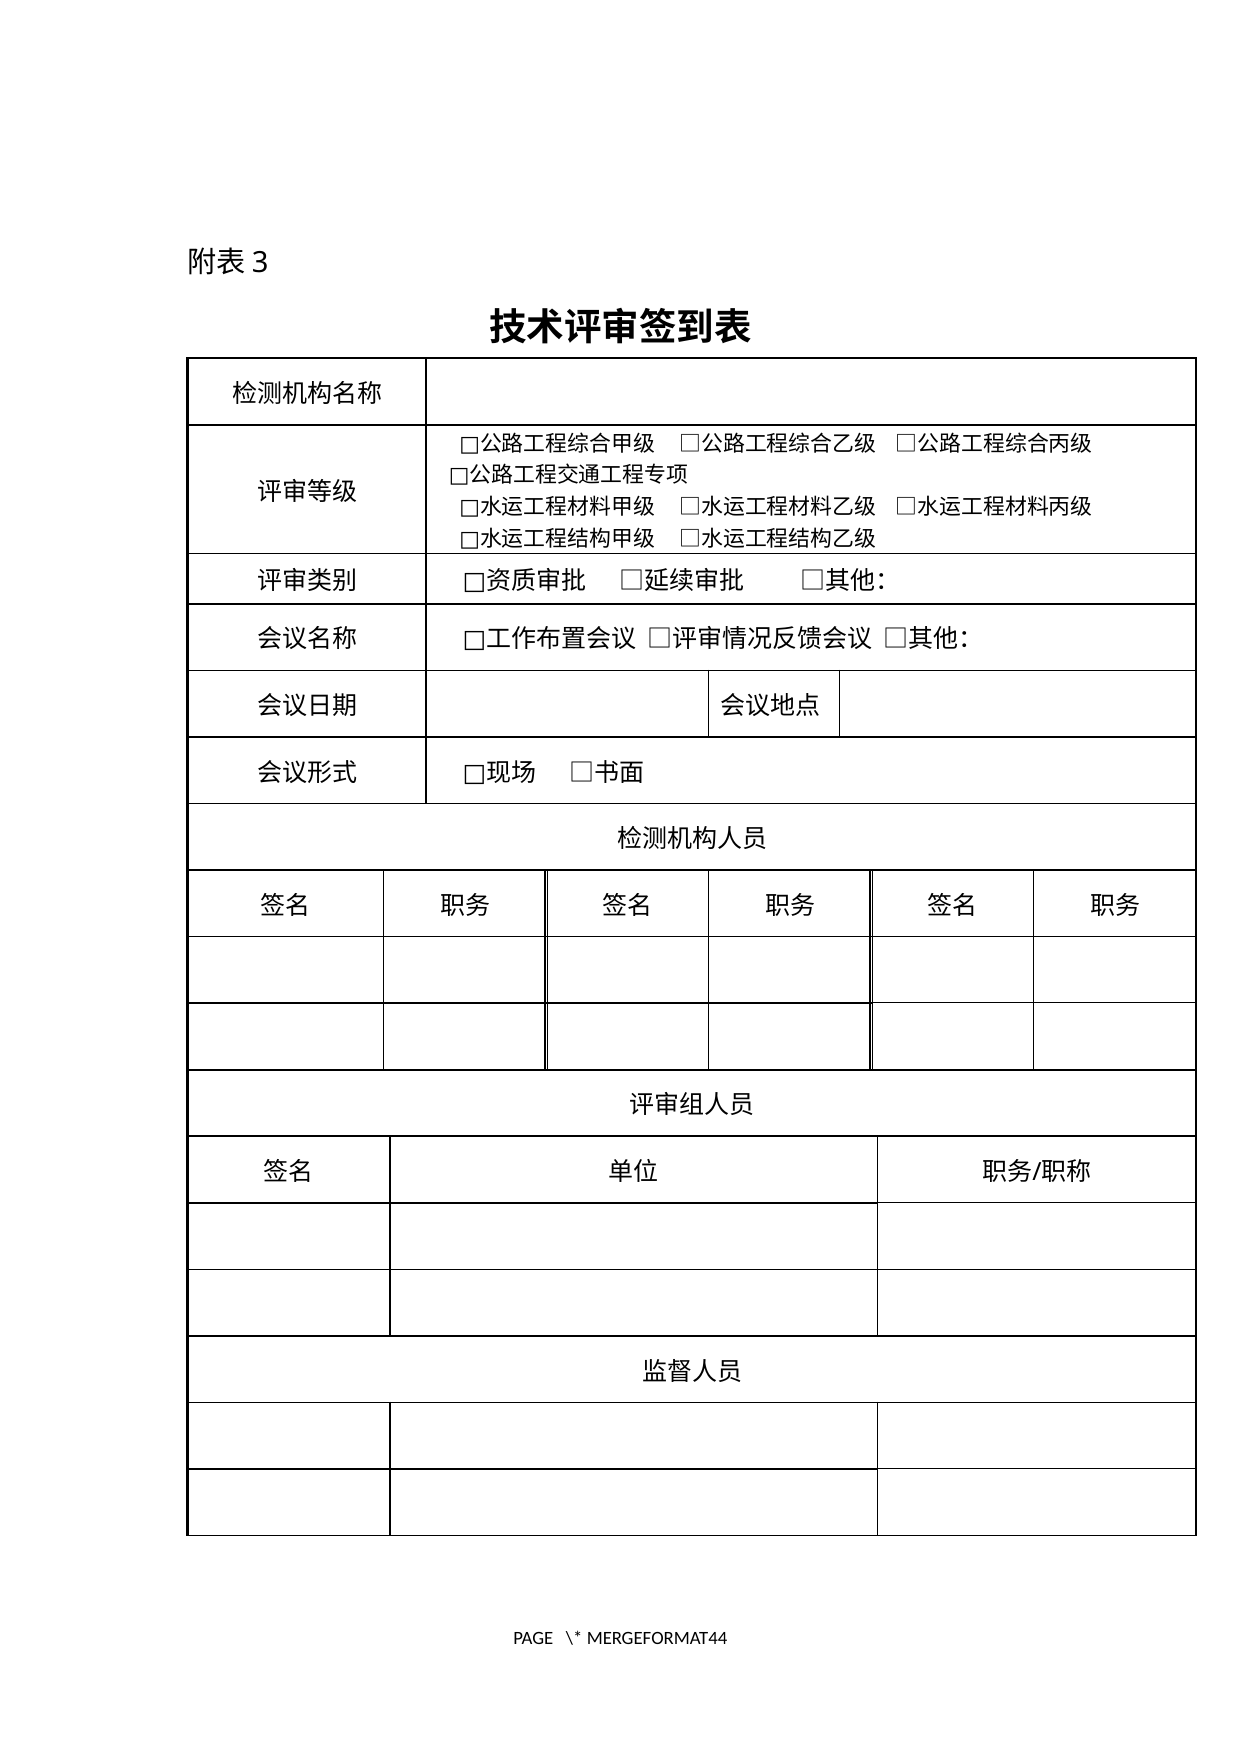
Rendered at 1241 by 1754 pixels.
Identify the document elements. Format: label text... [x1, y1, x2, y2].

table_cell [878, 1469, 1195, 1535]
table_cell 会议名称 [189, 605, 425, 669]
table_cell [709, 937, 869, 1002]
table_cell [427, 671, 708, 736]
table_cell 职务 [384, 871, 544, 936]
table_cell [878, 1203, 1195, 1268]
table_cell 签名 [189, 1137, 389, 1202]
table_cell 职务/职称 [878, 1137, 1195, 1202]
table_cell [189, 937, 383, 1002]
table_cell [189, 1470, 389, 1535]
table_cell [189, 1270, 389, 1335]
table_cell [840, 671, 1195, 736]
table_cell 评审等级 [189, 426, 425, 553]
table_cell 签名 [873, 871, 1033, 936]
table_cell □公路工程综合甲级 □公路工程综合乙级 □公路工程综合丙级 □公路工程交通工程专项 □水运工程材料甲级 □水运工程材料乙级 □水运工程材料丙级 □水运工程结构甲级 □水运工程结构乙级 [427, 426, 1195, 553]
table_cell 监督人员 [189, 1337, 1195, 1402]
table_cell [189, 1403, 389, 1468]
table_cell [878, 1270, 1195, 1335]
table_cell [384, 937, 544, 1002]
text 附表3 [187, 227, 1053, 292]
table_cell 职务 [1034, 871, 1195, 936]
table_cell [878, 1403, 1195, 1468]
table_cell [391, 1270, 877, 1335]
table_cell □资质审批 □延续审批 □其他： [427, 554, 1195, 603]
text 技术评审签到表 [187, 292, 1053, 357]
table_cell □现场 □书面 [427, 738, 1195, 803]
table_cell [1034, 937, 1195, 1002]
table_cell 单位 [391, 1137, 877, 1202]
table_cell [873, 937, 1033, 1002]
table_cell [384, 1004, 544, 1069]
table_cell [391, 1204, 877, 1268]
table_header 检测机构名称 [189, 359, 425, 424]
table_cell 签名 [548, 871, 708, 936]
table_header [427, 359, 1195, 424]
table_cell [1034, 1003, 1195, 1069]
table_cell 职务 [709, 871, 869, 936]
table_cell 评审类别 [189, 554, 425, 603]
table_cell [548, 937, 708, 1002]
table_cell 会议日期 [189, 671, 425, 736]
table_cell [391, 1470, 877, 1535]
table_cell □工作布置会议 □评审情况反馈会议 □其他： [427, 605, 1195, 669]
table_cell 检测机构人员 [189, 804, 1195, 869]
table_cell [189, 1004, 383, 1069]
table_cell [189, 1204, 389, 1268]
table_cell 签名 [189, 871, 383, 936]
table_cell [391, 1403, 877, 1468]
table_cell 评审组人员 [189, 1071, 1195, 1135]
table_cell [548, 1004, 708, 1069]
table_cell [709, 1004, 869, 1069]
table_cell [873, 1003, 1033, 1069]
table_cell 会议地点 [709, 671, 839, 736]
table_cell 会议形式 [189, 738, 425, 803]
